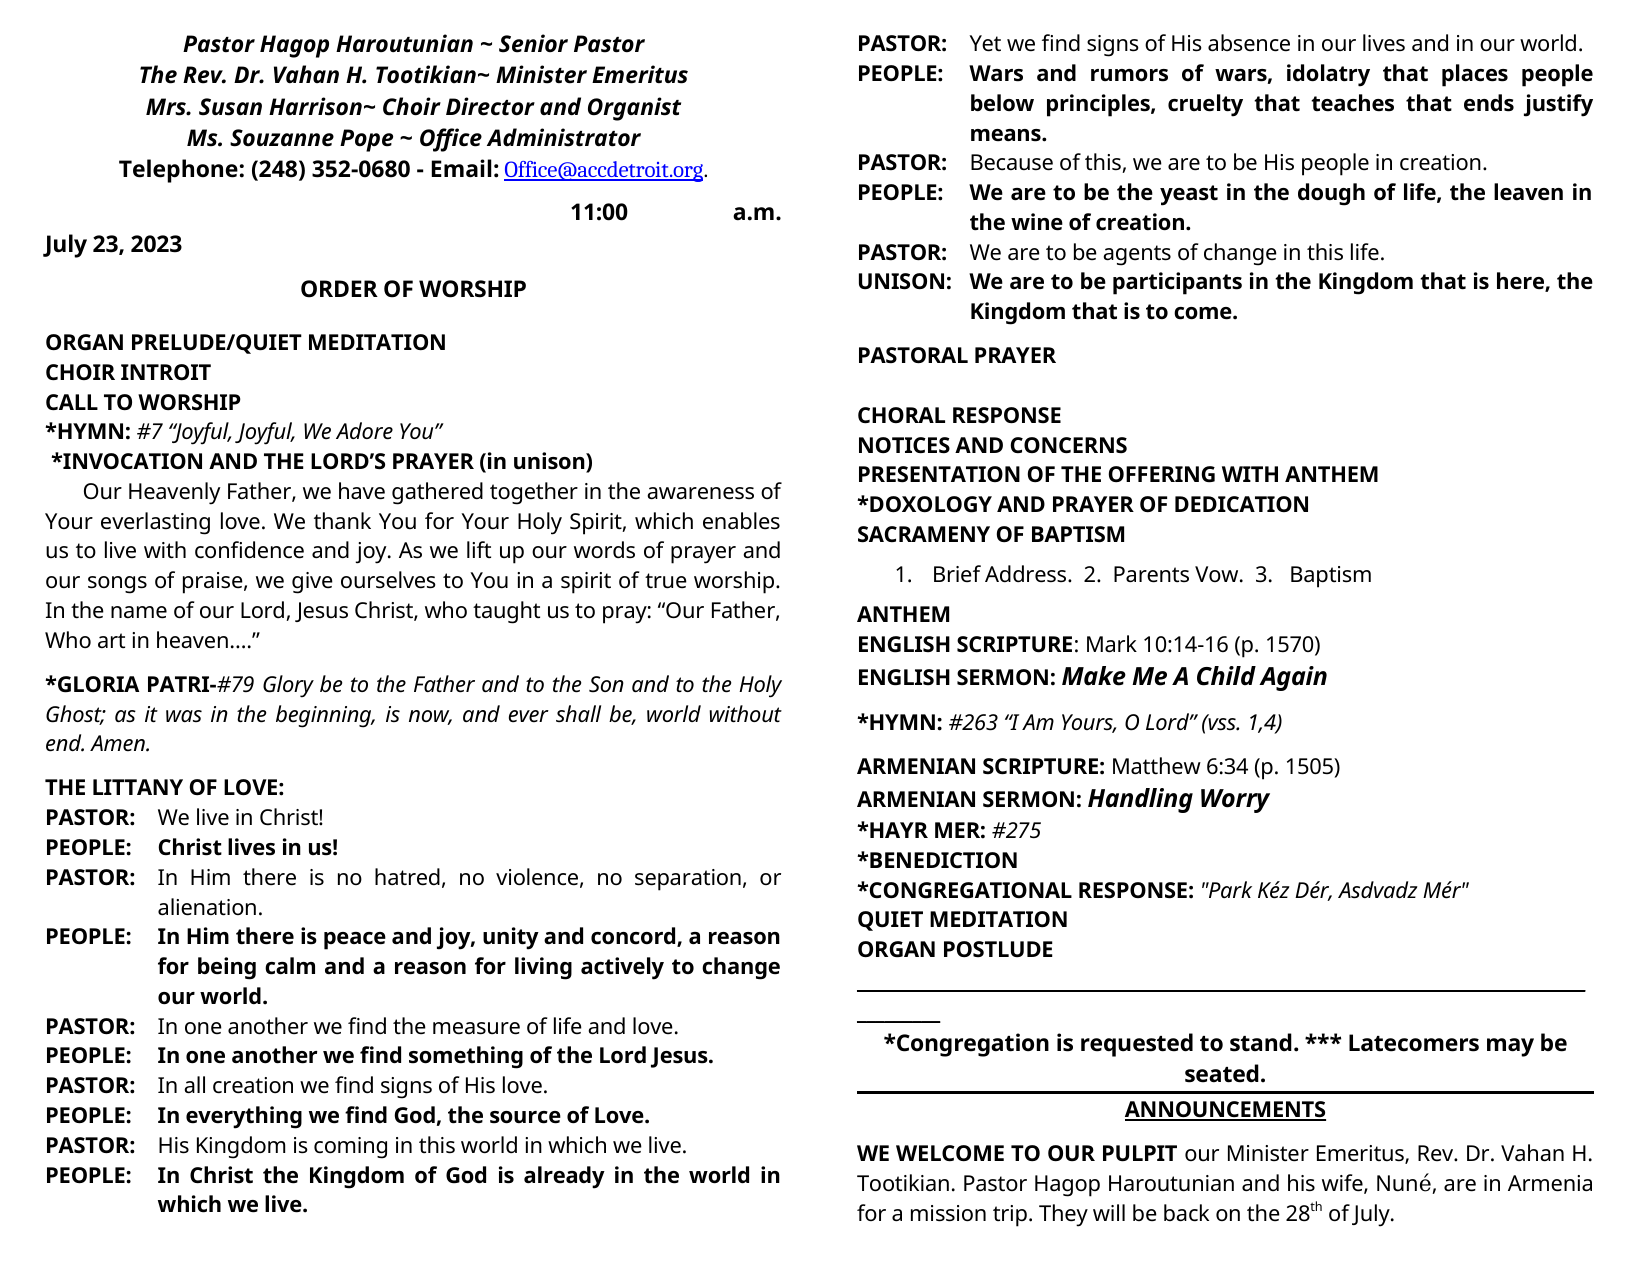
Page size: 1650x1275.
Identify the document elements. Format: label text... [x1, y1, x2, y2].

text PASTOR: We live in Christ! [45, 802, 782, 832]
text WE WELCOME TO OUR PULPIT our Minister Emeritus, Rev. Dr. Vahan H. Tootikian. Pastor Hagop Haroutunian and his wife, Nuné, are in Armenia for a mission trip. They will be back on the 28th of July. [857, 1138, 1594, 1227]
text PEOPLE: In Him there is peace and joy, unity and concord, a reason for being calm and a reason for living actively to change our world. [45, 921, 782, 1011]
text NOTICES AND CONCERNS [857, 429, 1594, 459]
text The Rev. Dr. Vahan H. Tootikian~ Minister Emeritus [45, 59, 782, 91]
text ORGAN POSTLUDE [857, 934, 1594, 964]
text SACRAMENY OF BAPTISM [857, 519, 1594, 549]
text ENGLISH SERMON: Make Me A Child Again [857, 659, 1594, 693]
text ENGLISH SCRIPTURE: Mark 10:14-16 (p. 1570) [857, 629, 1594, 659]
text Our Heavenly Father, we have gathered together in the awareness of Your everlasting love. We thank You for Your Holy Spirit, which enables us to live with confidence and joy. As we lift up our words of prayer and our songs of praise, we give ourselves to You in a spirit of true worship. In the name of our Lord, Jesus Christ, who taught us to pray: “Our Father, Who art in heaven….” [45, 476, 782, 655]
text UNISON: We are to be participants in the Kingdom that is here, the Kingdom that is to come. [857, 266, 1594, 326]
text *BENEDICTION [857, 845, 1594, 874]
text Mrs. Susan Harrison~ Choir Director and Organist [45, 91, 782, 122]
text ANNOUNCEMENTS [857, 1094, 1594, 1124]
text PASTOR: We are to be agents of change in this life. [857, 237, 1594, 266]
text *HYMN: #263 “I Am Yours, O Lord” (vss. 1,4) [857, 707, 1594, 737]
text ORDER OF WORSHIP [45, 273, 782, 304]
text PASTOR: Because of this, we are to be His people in creation. [857, 147, 1594, 177]
text ANTHEM [857, 599, 1594, 629]
text PASTOR: In all creation we find signs of His love. [45, 1070, 782, 1100]
text Pastor Hagop Haroutunian ~ Senior Pastor [45, 28, 782, 59]
text CHOIR INTROIT [45, 357, 782, 387]
text ________________________________________________________________________________________ [857, 964, 1594, 1026]
text QUIET MEDITATION [857, 904, 1594, 934]
text PEOPLE: Christ lives in us! [45, 832, 782, 862]
text CHORAL RESPONSE [857, 400, 1594, 429]
text PASTOR: In Him there is no hatred, no violence, no separation, or alienation. [45, 862, 782, 921]
text PASTOR: Yet we find signs of His absence in our lives and in our world. [857, 28, 1594, 58]
text *DOXOLOGY AND PRAYER OF DEDICATION [857, 489, 1594, 519]
text PASTOR: In one another we find the measure of life and love. [45, 1011, 782, 1041]
text ARMENIAN SCRIPTURE: Matthew 6:34 (p. 1505) [857, 751, 1594, 781]
text PRESENTATION OF THE OFFERING WITH ANTHEM [857, 459, 1594, 489]
text ORGAN PRELUDE/QUIET MEDITATION [45, 327, 782, 357]
text PEOPLE: In Christ the Kingdom of God is already in the world in which we live. [45, 1160, 782, 1219]
text *GLORIA PATRI-#79 Glory be to the Father and to the Son and to the Holy Ghost; as it was in the beginning, is now, and ever shall be, world without end. Amen. [45, 669, 782, 758]
text *CONGREGATIONAL RESPONSE: "Park Kéz Dér, Asdvadz Mér" [857, 874, 1594, 904]
text *HAYR MER: #275 [857, 815, 1594, 845]
text PASTORAL PRAYER [857, 340, 1594, 370]
text PEOPLE: In everything we find God, the source of Love. [45, 1100, 782, 1130]
text PEOPLE: In one another we find something of the Lord Jesus. [45, 1041, 782, 1070]
text Telephone: (248) 352-0680 - Email: Office@accdetroit.org. [45, 153, 782, 184]
text *INVOCATION AND THE LORD’S PRAYER (in unison) [45, 446, 782, 476]
text *HYMN: #7 “Joyful, Joyful, We Adore You” [45, 416, 782, 446]
text PEOPLE: Wars and rumors of wars, idolatry that places people below principles, cruelty that teaches that ends justify means. [857, 58, 1594, 147]
text THE LITTANY OF LOVE: [45, 772, 782, 802]
text CALL TO WORSHIP [45, 387, 782, 416]
text Ms. Souzanne Pope ~ Office Administrator [45, 122, 782, 153]
text PEOPLE: We are to be the yeast in the dough of life, the leaven in the wine of creation. [857, 177, 1594, 237]
text ARMENIAN SERMON: Handling Worry [857, 781, 1594, 815]
text 11:00 a.m. July 23, 2023 [45, 196, 782, 259]
list Brief Address. 2. Parents Vow. 3. Baptism [894, 559, 1594, 589]
text *Congregation is requested to stand. *** Latecomers may be seated. [857, 1026, 1594, 1091]
text PASTOR: His Kingdom is coming in this world in which we live. [45, 1130, 782, 1160]
